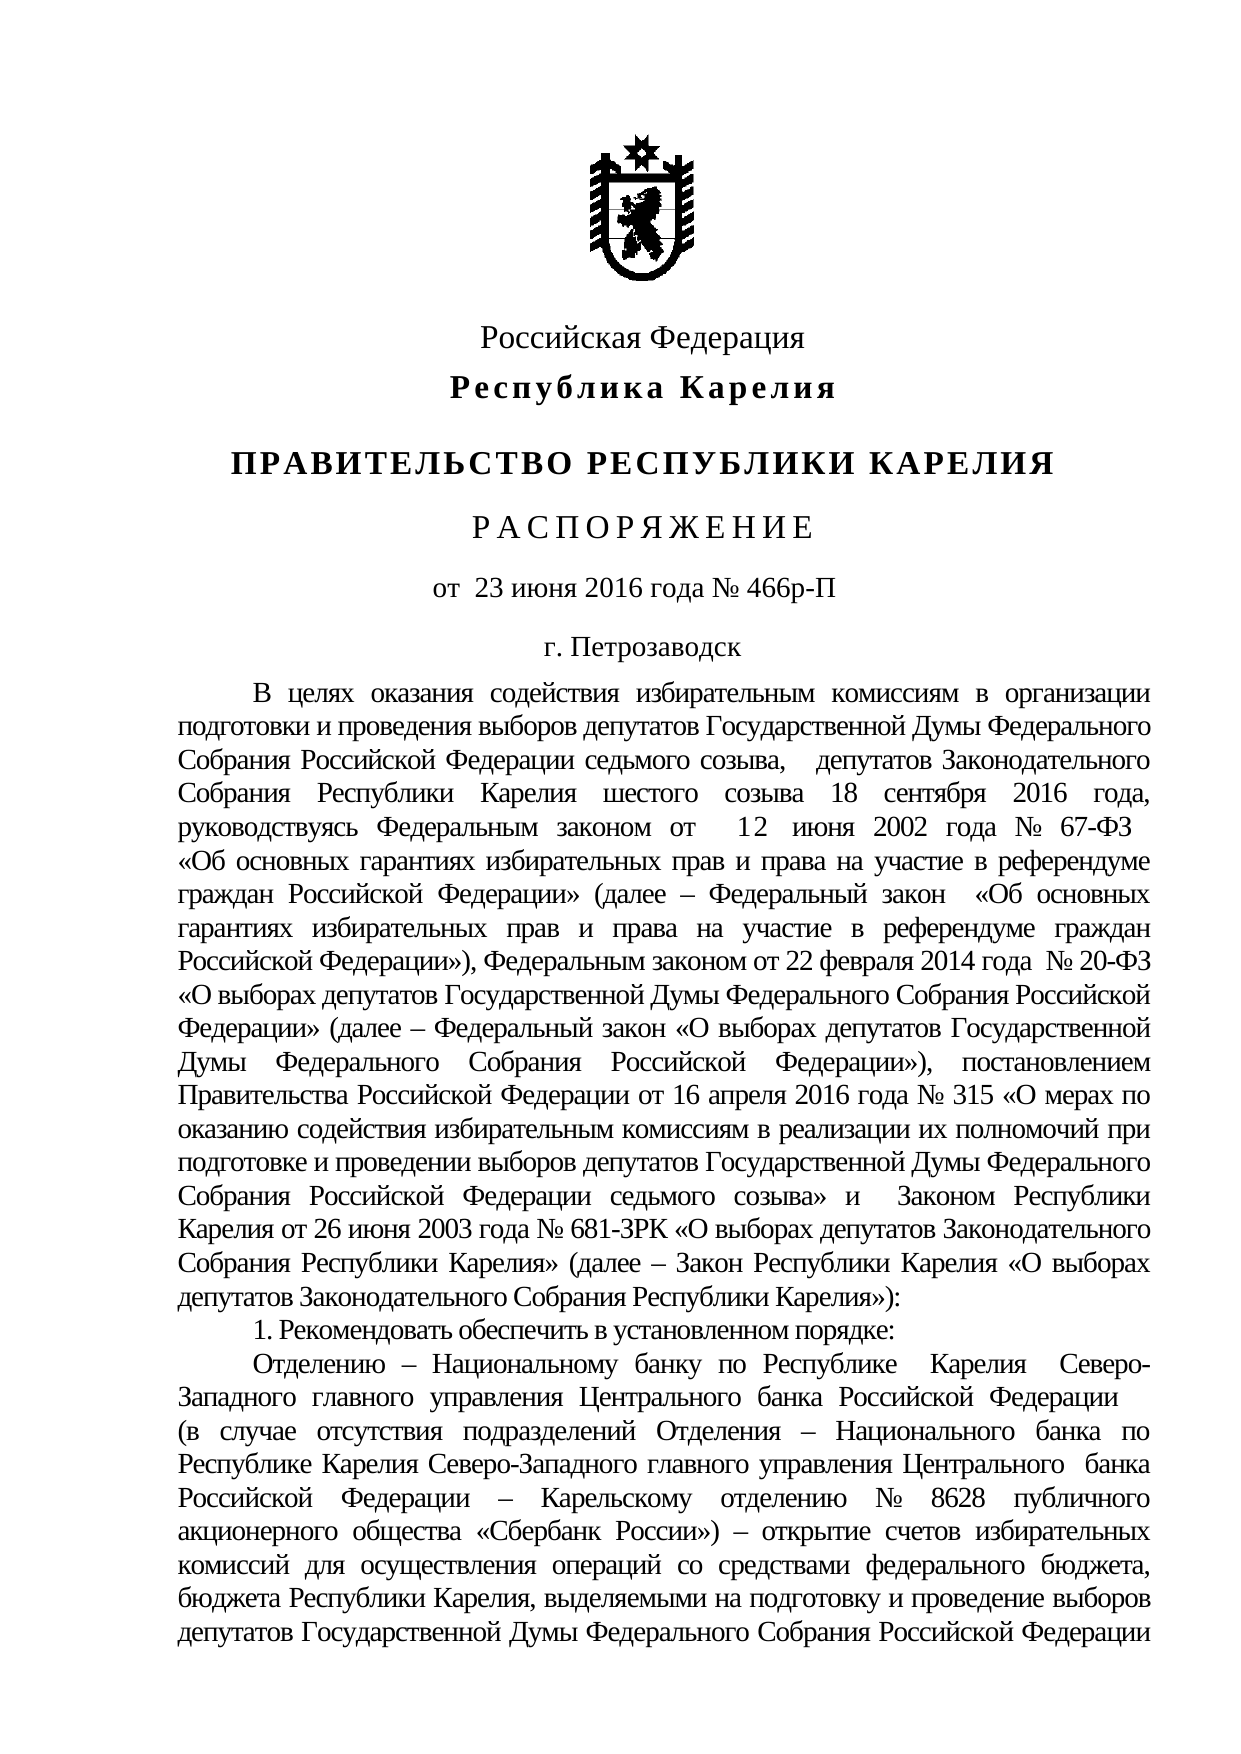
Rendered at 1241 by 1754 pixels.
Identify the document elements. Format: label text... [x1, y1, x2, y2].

text от 23 июня 2016 года № 466р-П [177, 570, 1107, 604]
subtitle Российская Федерация [177, 317, 1107, 355]
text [177, 1346, 1152, 1648]
subtitle ПРАВИТЕЛЬСТВО РЕСПУБЛИКИ КАРЕЛИЯ [177, 444, 1107, 482]
text 1. Рекомендовать обеспечить в установленном порядке: [177, 1312, 1152, 1346]
subtitle Республика Карелия [177, 368, 1107, 406]
picture [571, 122, 713, 305]
text г. Петрозаводск [177, 629, 1107, 662]
subtitle РАСПОРЯЖЕНИЕ [177, 507, 1107, 545]
text В целях оказания содействия избирательным комиссиям в организации подготовки и проведения выборов депутатов Государственной Думы Федерального Собрания Российской Федерации седьмого созыва, депутатов Законодательного Собрания Республики Карелия шестого созыва 18 сентября 2016 года, руководствуясь Федеральным законом от 12 июня 2002 года № 67-ФЗ «Об основных гарантиях избирательных прав и права на участие в референдуме граждан Российской Федерации» (далее – Федеральный закон «Об основных гарантиях избирательных прав и права на участие в референдуме граждан Российской Федерации»), Федеральным законом от 22 февраля 2014 года № 20-ФЗ «О выборах депутатов Государственной Думы Федерального Собрания Российской Федерации» (далее – Федеральный закон «О выборах депутатов Государственной Думы Федерального Собрания Российской Федерации»), постановлением Правительства Российской Федерации от 16 апреля № 315 «О мерах по оказанию содействия избирательным комиссиям в реализации их полномочий при подготовке и проведении выборов депутатов Государственной Думы Федерального Собрания Российской Федерации седьмого созыва» и Законом Республики Карелия от 26 июня 2003 года № 681-ЗРК «О выборах депутатов Законодательного Собрания Республики Карелия» (далее – Закон Республики Карелия «О выборах депутатов Законодательного Собрания Республики Карелия»): [177, 675, 1152, 1312]
